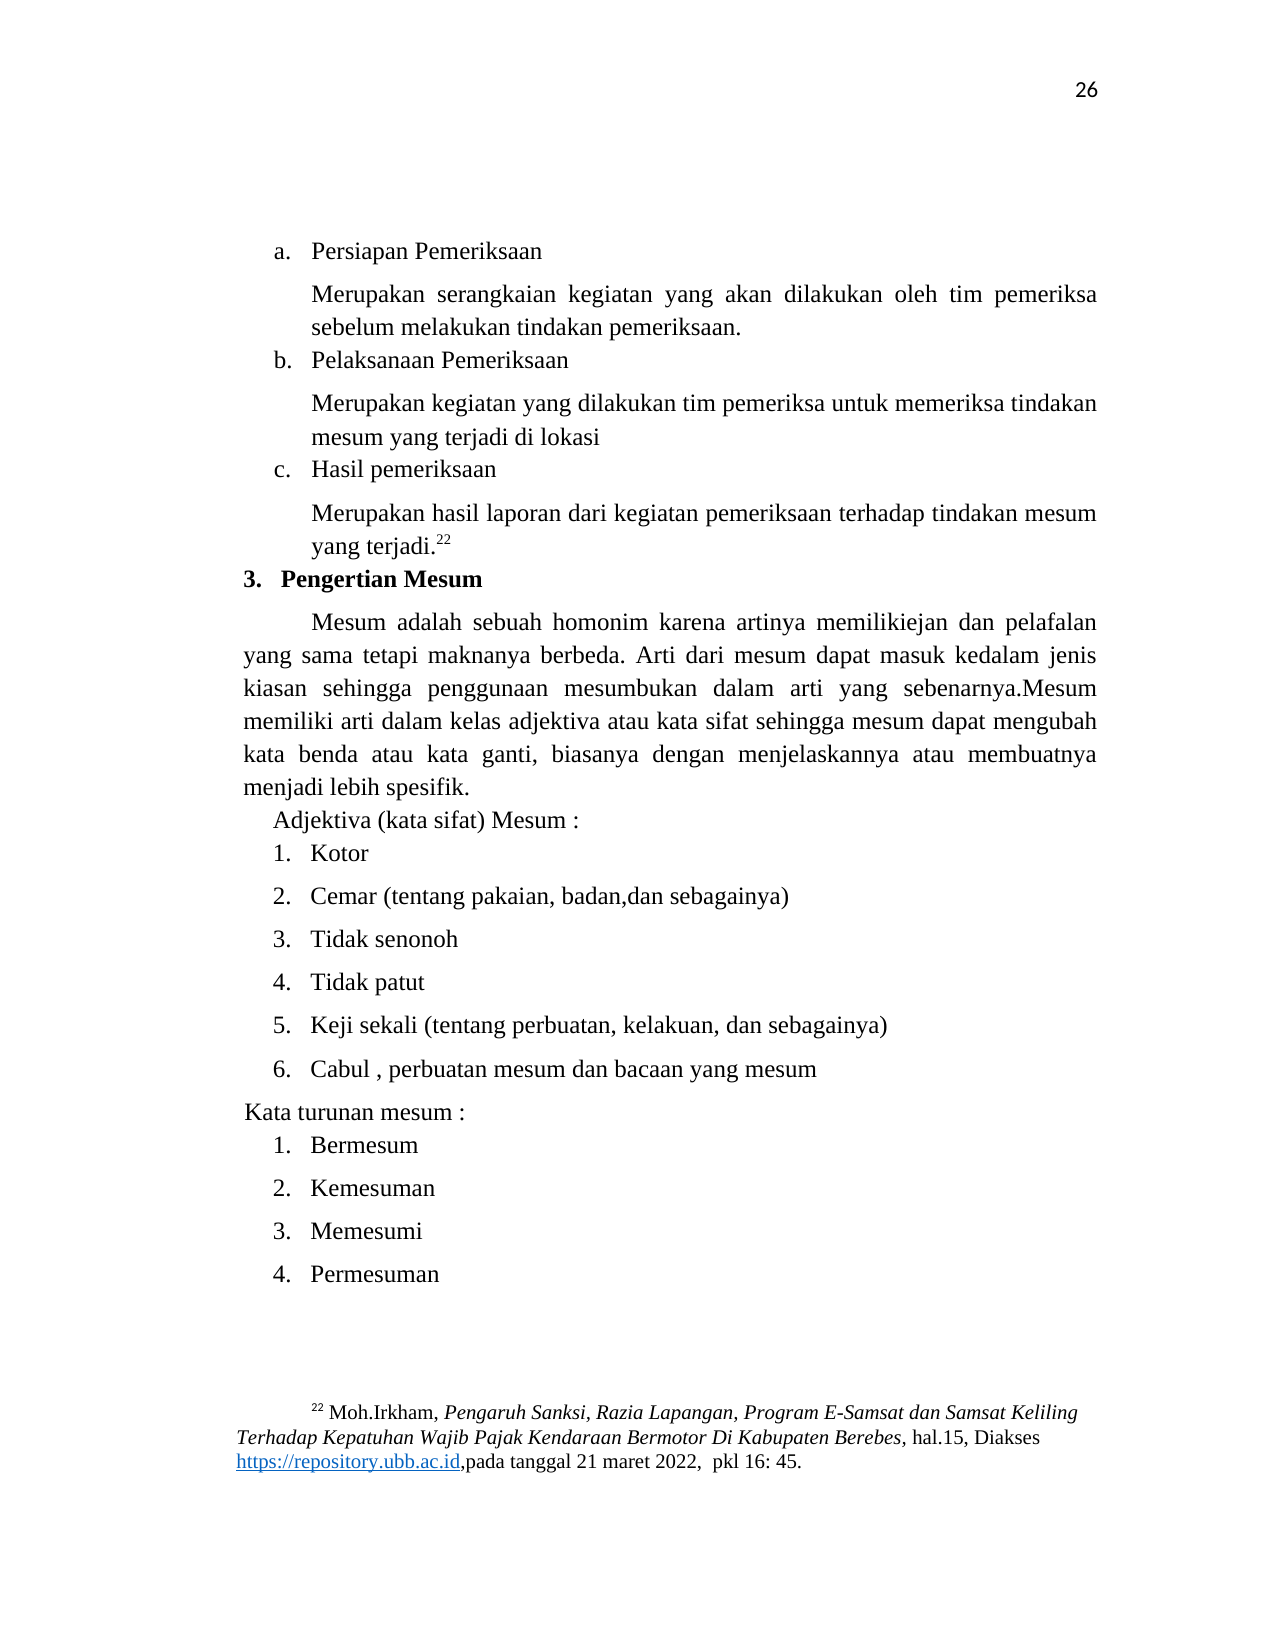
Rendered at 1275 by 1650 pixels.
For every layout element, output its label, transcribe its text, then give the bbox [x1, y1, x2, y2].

list Cabul , perbuatan mesum dan bacaan yang mesum [273, 1054, 1098, 1082]
text Mesum adalah sebuah homonim karena artinya memilikiejan dan pelafalan yang sama tetapi maknanya berbeda. Arti dari mesum dapat masuk kedalam jenis kiasan sehingga penggunaan mesumbukan dalam arti yang sebenarnya.Mesum memiliki arti dalam kelas adjektiva atau kata sifat sehingga mesum dapat mengubah kata benda atau kata ganti, biasanya dengan menjelaskannya atau membuatnya menjadi lebih spesifik. [243, 607, 1098, 801]
list Kotor [273, 838, 1098, 867]
list Merupakan hasil laporan dari kegiatan pemeriksaan terhadap tindakan mesum yang terjadi. [311, 498, 1098, 559]
list Tidak senonoh [273, 924, 1098, 953]
list Hasil pemeriksaan [274, 454, 1098, 483]
list Merupakan kegiatan yang dilakukan tim pemeriksa untuk memeriksa tindakan mesum yang terjadi di lokasi [311, 388, 1098, 450]
list Permesuman [273, 1259, 1098, 1288]
list Kemesuman [273, 1173, 1098, 1202]
list Persiapan Pemeriksaan [274, 236, 1098, 265]
list Pengertian Mesum [243, 564, 1098, 592]
text Adjektiva (kata sifat) Mesum : [236, 805, 1098, 834]
list Keji sekali (tentang perbuatan, kelakuan, dan sebagainya) [273, 1011, 1098, 1039]
text Kata turunan mesum : [236, 1097, 1098, 1126]
list Tidak patut [273, 967, 1098, 996]
list Pelaksanaan Pemeriksaan [274, 345, 1098, 374]
list Cemar (tentang pakaian, badan,dan sebagainya) [273, 881, 1098, 910]
list Bermesum [273, 1130, 1098, 1158]
list Memesumi [273, 1216, 1098, 1245]
list Merupakan serangkaian kegiatan yang akan dilakukan oleh tim pemeriksa sebelum melakukan tindakan pemeriksaan. [311, 279, 1098, 341]
